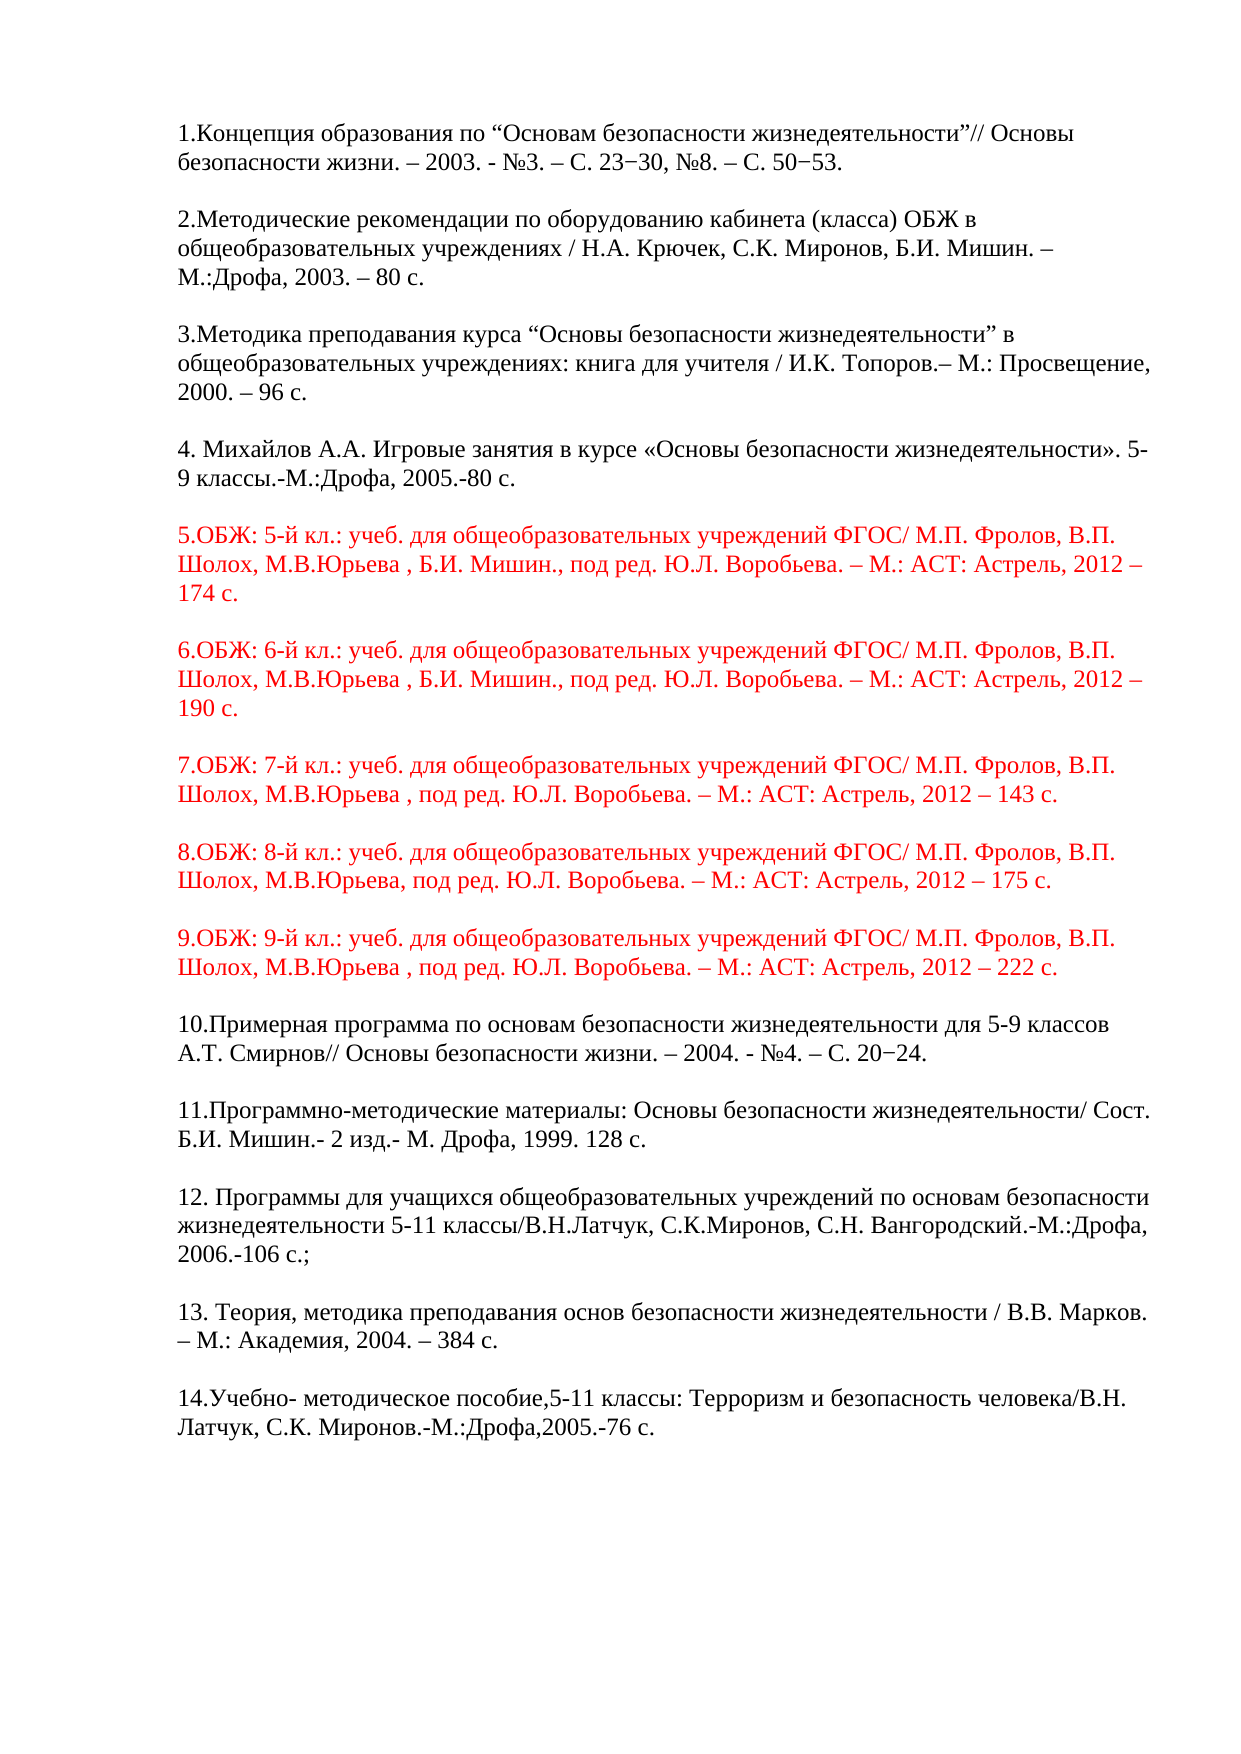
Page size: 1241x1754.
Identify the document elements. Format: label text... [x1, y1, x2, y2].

text 13. Теория, методика преподавания основ безопасности жизнедеятельности / В.В. Марков. – М.: Академия, 2004. – 384 с. [177, 1297, 1152, 1354]
text 12. Программы для учащихся общеобразовательных учреждений по основам безопасности жизнедеятельности 5-11 классы/В.Н.Латчук, С.К.Миронов, С.Н. Вангородский.-М.:Дрофа, 2006.-106 с.; [177, 1182, 1152, 1268]
text 8.ОБЖ: 8-й кл.: учеб. для общеобразовательных учреждений ФГОС/ М.П. Фролов, В.П. Шолох, М.В.Юрьева, под ред. Ю.Л. Воробьева. – М.: АСТ: Астрель, 2012 – 175 с. [177, 837, 1152, 894]
text 14.Учебно- методическое пособие,5-11 классы: Терроризм и безопасность человека/В.Н. Латчук, С.К. Миронов.-М.:Дрофа,2005.-76 с. [177, 1383, 1152, 1441]
text 7.ОБЖ: 7-й кл.: учеб. для общеобразовательных учреждений ФГОС/ М.П. Фролов, В.П. Шолох, М.В.Юрьева , под ред. Ю.Л. Воробьева. – М.: АСТ: Астрель, 2012 – 143 с. [177, 751, 1152, 808]
text 2.Методические рекомендации по оборудованию кабинета (класса) ОБЖ в общеобразовательных учреждениях / Н.А. Крючек, С.К. Миронов, Б.И. Мишин. – М.:Дрофа, 2003. – 80 с. [177, 204, 1152, 291]
text 9.ОБЖ: 9-й кл.: учеб. для общеобразовательных учреждений ФГОС/ М.П. Фролов, В.П. Шолох, М.В.Юрьева , под ред. Ю.Л. Воробьева. – М.: АСТ: Астрель, 2012 – 222 с. [177, 923, 1152, 981]
text 6.ОБЖ: 6-й кл.: учеб. для общеобразовательных учреждений ФГОС/ М.П. Фролов, В.П. Шолох, М.В.Юрьева , Б.И. Мишин., под ред. Ю.Л. Воробьева. – М.: АСТ: Астрель, 2012 – 190 с. [177, 636, 1152, 722]
text 11.Программно-методические материалы: Основы безопасности жизнедеятельности/ Сост. Б.И. Мишин.- 2 изд.- М. Дрофа, 1999. 128 с. [177, 1096, 1152, 1153]
text 5.ОБЖ: 5-й кл.: учеб. для общеобразовательных учреждений ФГОС/ М.П. Фролов, В.П. Шолох, М.В.Юрьева , Б.И. Мишин., под ред. Ю.Л. Воробьева. – М.: АСТ: Астрель, 2012 – 174 с. [177, 521, 1152, 607]
text 10.Примерная программа по основам безопасности жизнедеятельности для 5-9 классов А.Т. Смирнов// Основы безопасности жизни. – 2004. - №4. – С. 20−24. [177, 1009, 1152, 1067]
text 1.Концепция образования по “Основам безопасности жизнедеятельности”// Основы безопасности жизни. – 2003. - №3. – С. 23−30, №8. – С. 50−53. [177, 118, 1152, 176]
text 4. Михайлов А.А. Игровые занятия в курсе «Основы безопасности жизнедеятельности». 5-9 классы.-М.:Дрофа, 2005.-80 с. [177, 434, 1152, 492]
text 3.Методика преподавания курса “Основы безопасности жизнедеятельности” в общеобразовательных учреждениях: книга для учителя / И.К. Топоров.– М.: Просвещение, 2000. – 96 с. [177, 319, 1152, 406]
